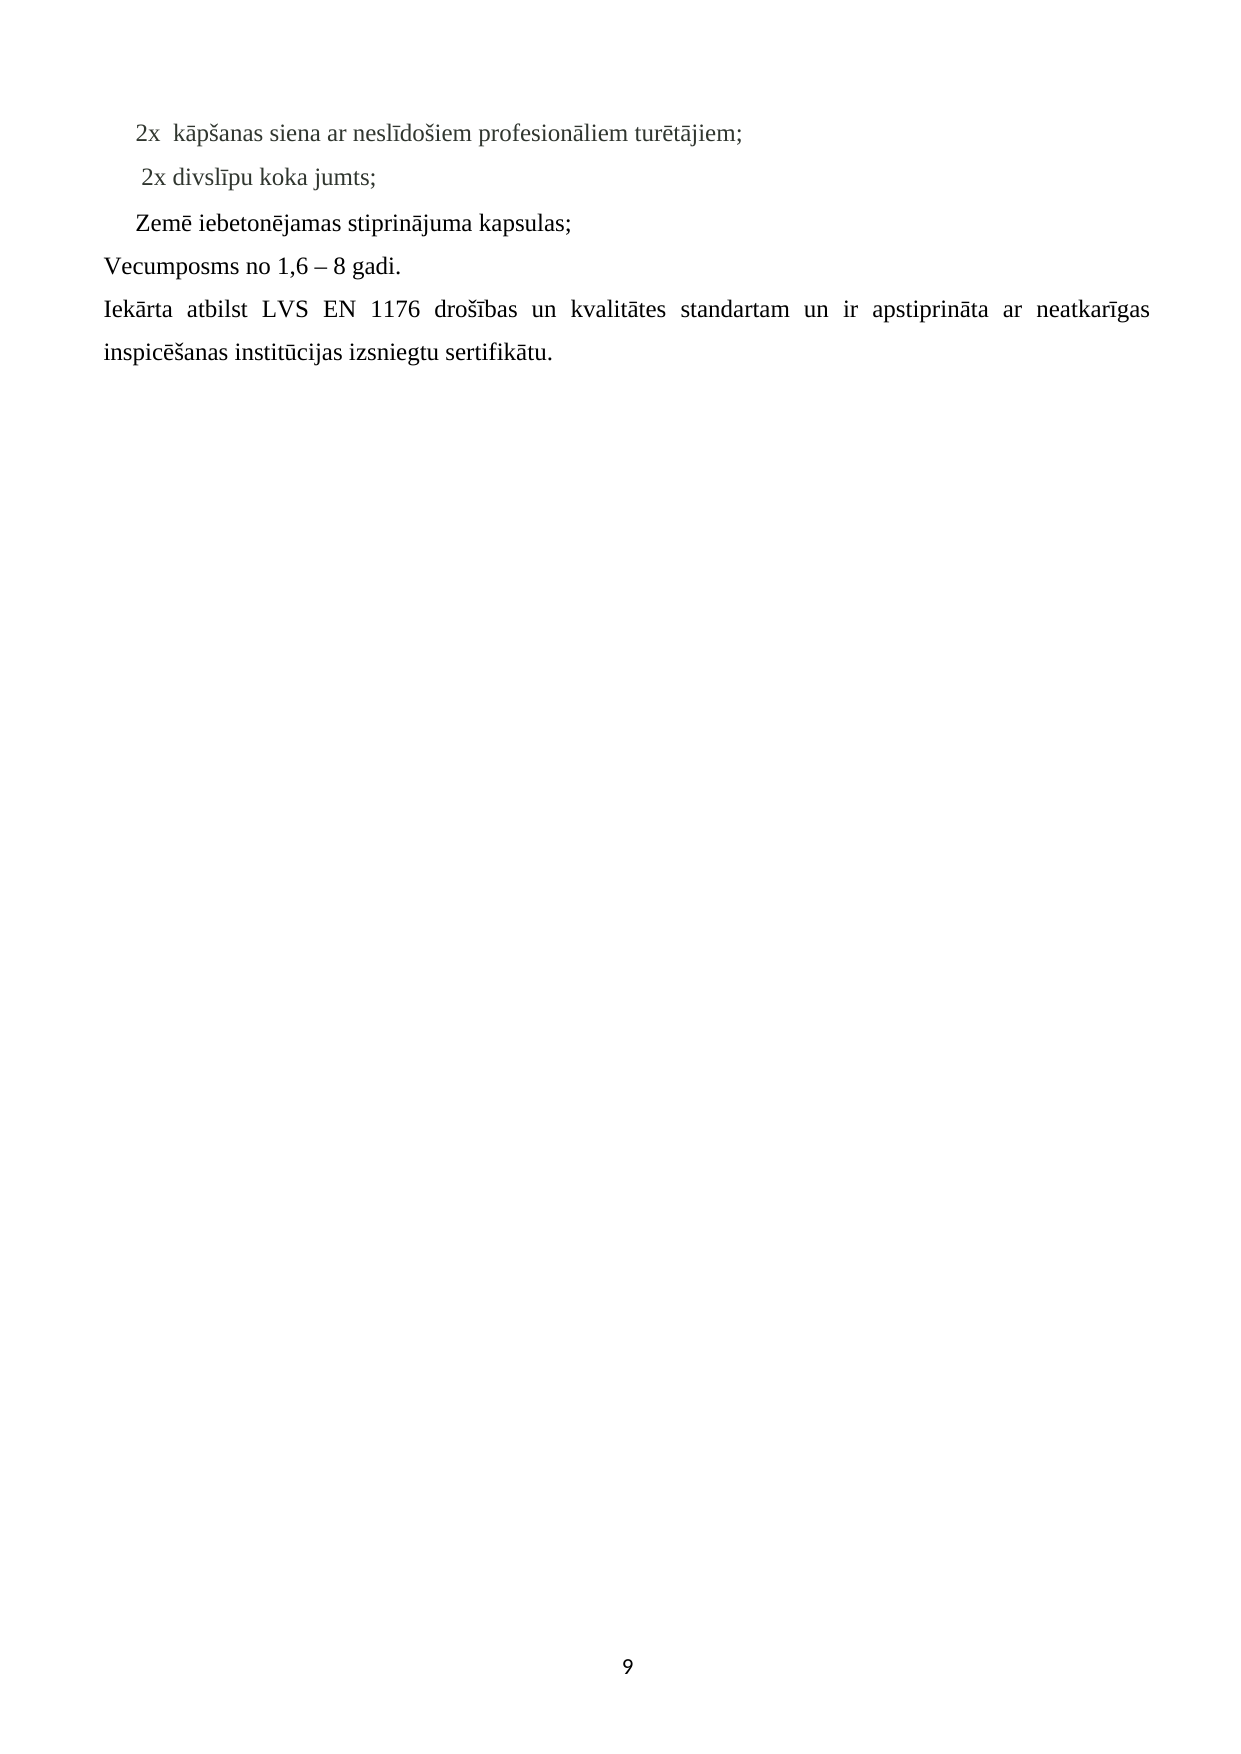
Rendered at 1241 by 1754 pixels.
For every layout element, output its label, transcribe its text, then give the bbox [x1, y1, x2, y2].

text  Zemē iebetonējamas stiprinājuma kapsulas; [103, 208, 1152, 237]
text  2x divslīpu koka jumts; [103, 161, 1152, 192]
text  2x kāpšanas siena ar neslīdošiem profesionāliem turētājiem; [103, 118, 1152, 147]
text Vecumposms no 1,6 – 8 gadi. [103, 251, 1152, 280]
text Iekārta atbilst LVS EN 1176 drošības un kvalitātes standartam un ir apstiprināta ar neatkarīgas inspicēšanas institūcijas izsniegtu sertifikātu. [103, 294, 1152, 366]
